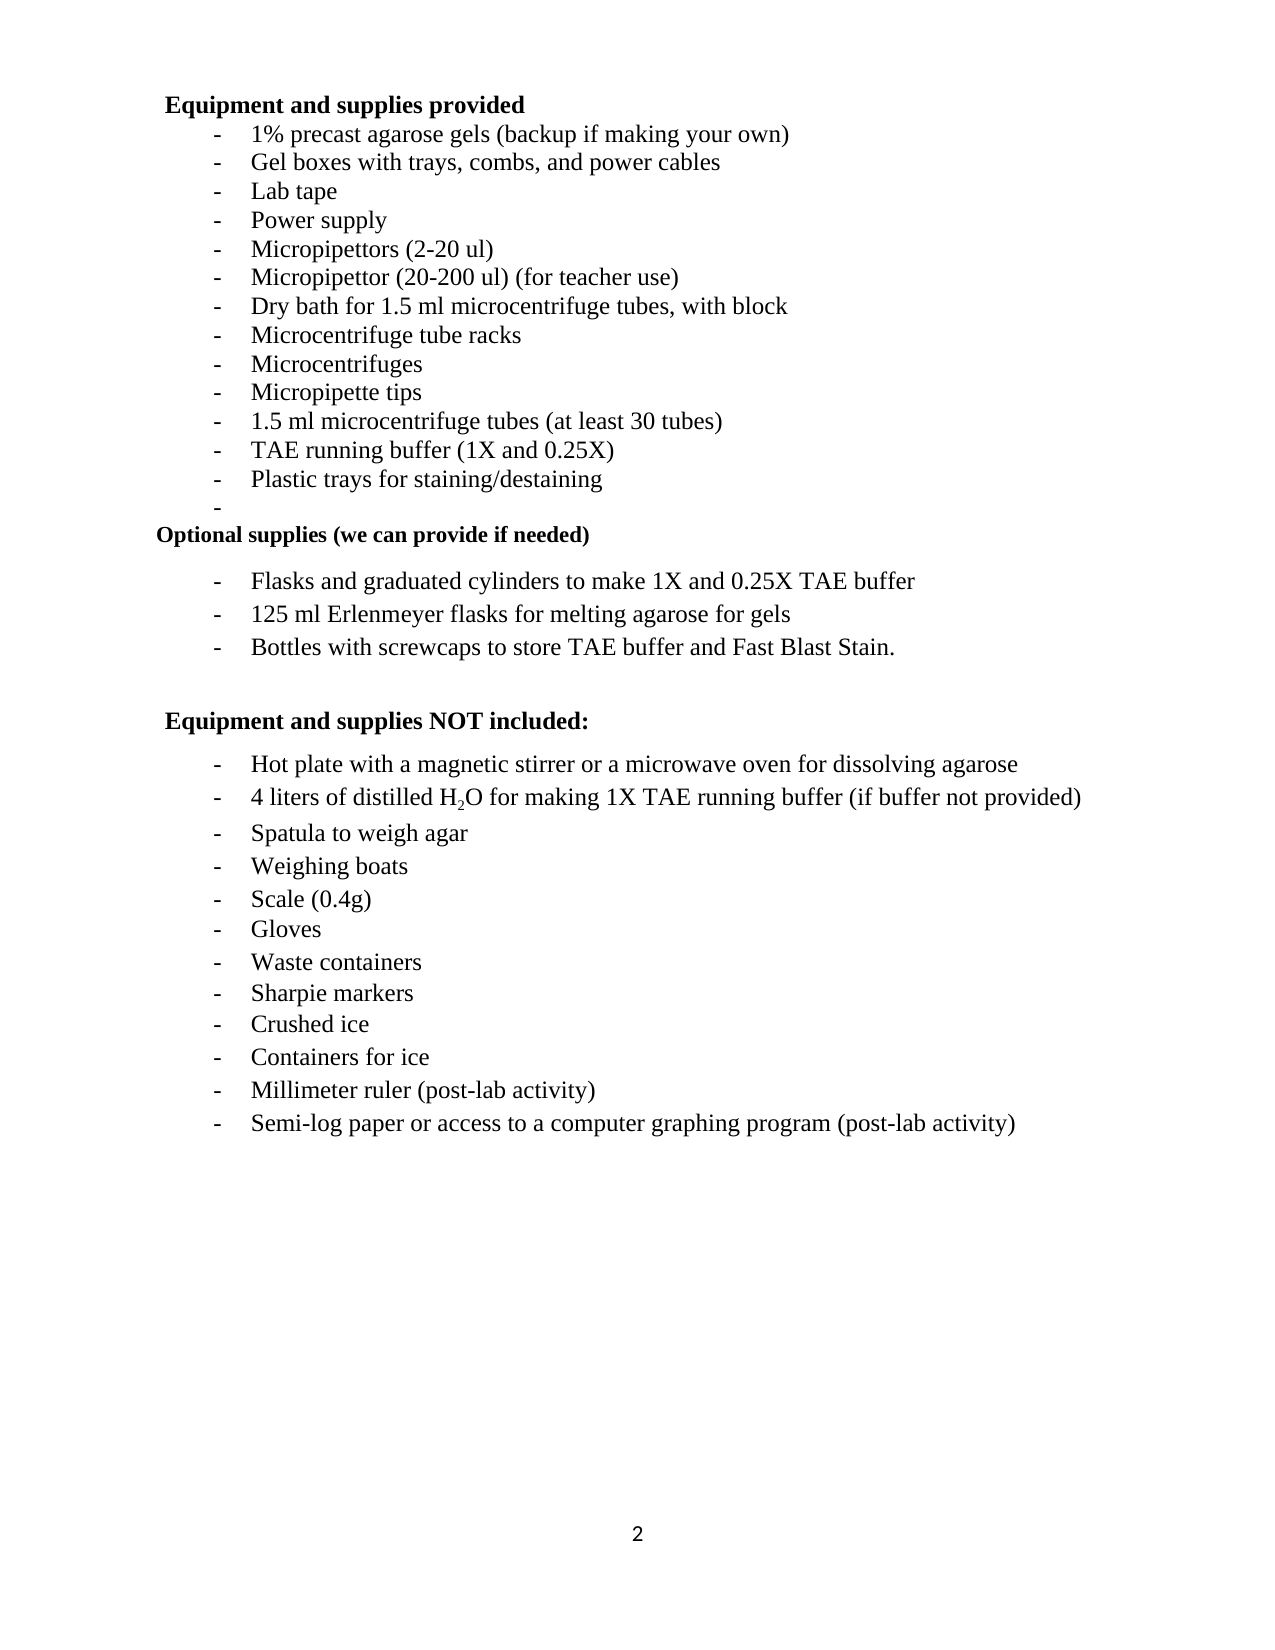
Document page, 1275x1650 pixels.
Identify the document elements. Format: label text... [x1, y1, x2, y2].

list Lab tape [213, 176, 1125, 205]
list Dry bath for 1.5 ml microcentrifuge tubes, with block [213, 291, 1125, 320]
list Crushed ice [213, 1009, 1125, 1037]
list 1% precast agarose gels (backup if making your own) [213, 119, 1125, 147]
list Gloves [213, 914, 1125, 943]
list Semi-log paper or access to a computer graphing program (post-lab activity) [213, 1108, 1125, 1137]
list Scale (0.4g) [213, 884, 1125, 912]
list 1.5 ml microcentrifuge tubes (at least 30 tubes) [213, 406, 1125, 435]
list Bottles with screwcaps to store TAE buffer and Fast Blast Stain. [213, 632, 1125, 661]
list Sharpie markers [213, 978, 1104, 1007]
list Flasks and graduated cylinders to make 1X and 0.25X TAE buffer [213, 566, 1125, 595]
list 125 ml Erlenmeyer flasks for melting agarose for gels [213, 599, 1125, 628]
list Containers for ice [213, 1042, 1125, 1071]
list Micropipette tips [213, 377, 1125, 406]
list Millimeter ruler (post-lab activity) [213, 1076, 1125, 1104]
list Spatula to weigh agar [213, 818, 1125, 847]
list Plastic trays for staining/destaining [213, 464, 1125, 492]
text Equipment and supplies NOT included: [164, 706, 1125, 735]
list Gel boxes with trays, combs, and power cables [213, 147, 1125, 176]
list Microcentrifuges [213, 349, 1125, 377]
list Weighing boats [213, 851, 1125, 879]
list Power supply [213, 205, 1125, 234]
list Microcentrifuge tube racks [213, 320, 1125, 349]
list TAE running buffer (1X and 0.25X) [213, 435, 1125, 464]
text Optional supplies (we can provide if needed) [150, 521, 1125, 548]
list Micropipettor (20-200 ul) (for teacher use) [213, 262, 1125, 291]
list Micropipettors (2-20 ul) [213, 234, 1125, 262]
list Waste containers [213, 947, 1125, 976]
text Equipment and supplies provided [164, 90, 1125, 119]
list 4 liters of distilled H2O for making 1X TAE running buffer (if buffer not provided) [213, 782, 1125, 814]
list Hot plate with a magnetic stirrer or a microwave oven for dissolving agarose [213, 749, 1125, 778]
